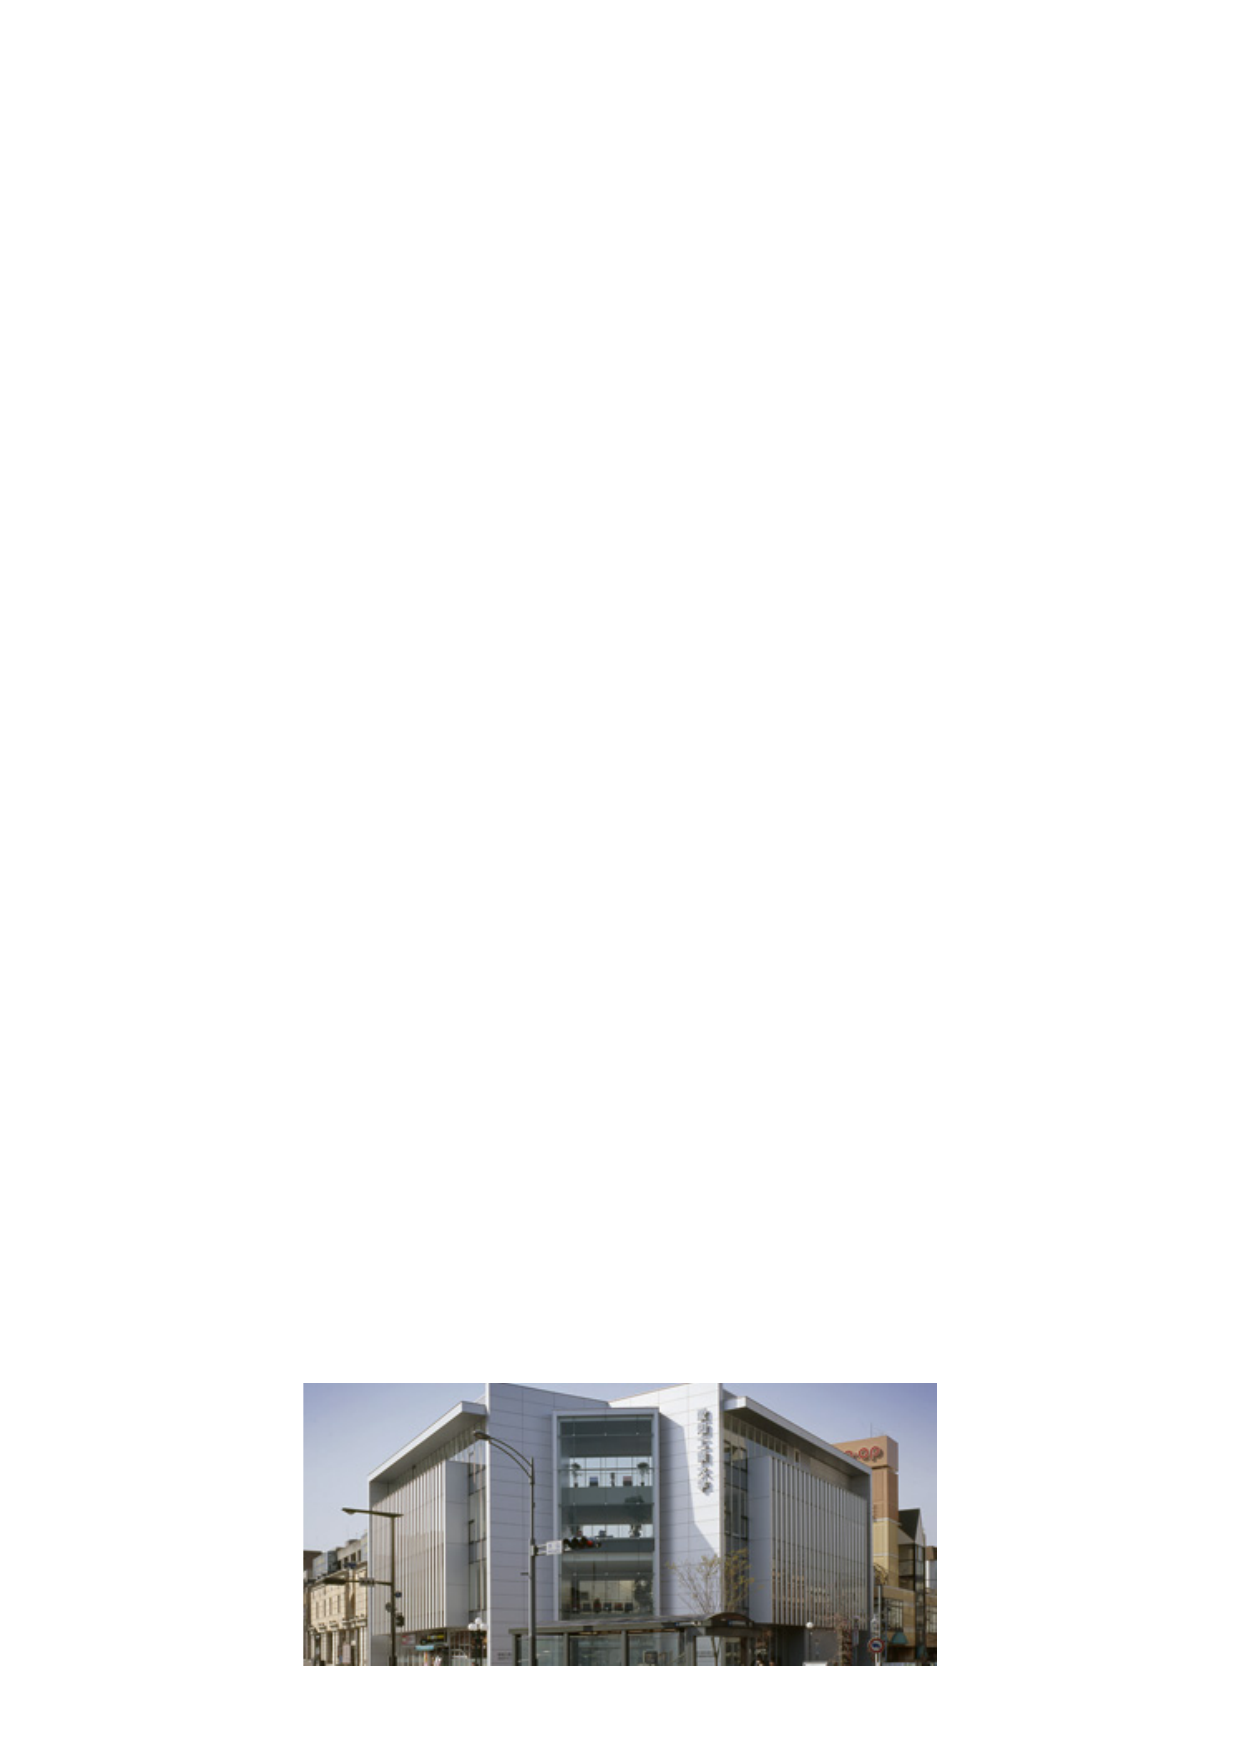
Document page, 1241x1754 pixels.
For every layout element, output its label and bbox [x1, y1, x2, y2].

picture [303, 1383, 937, 1666]
